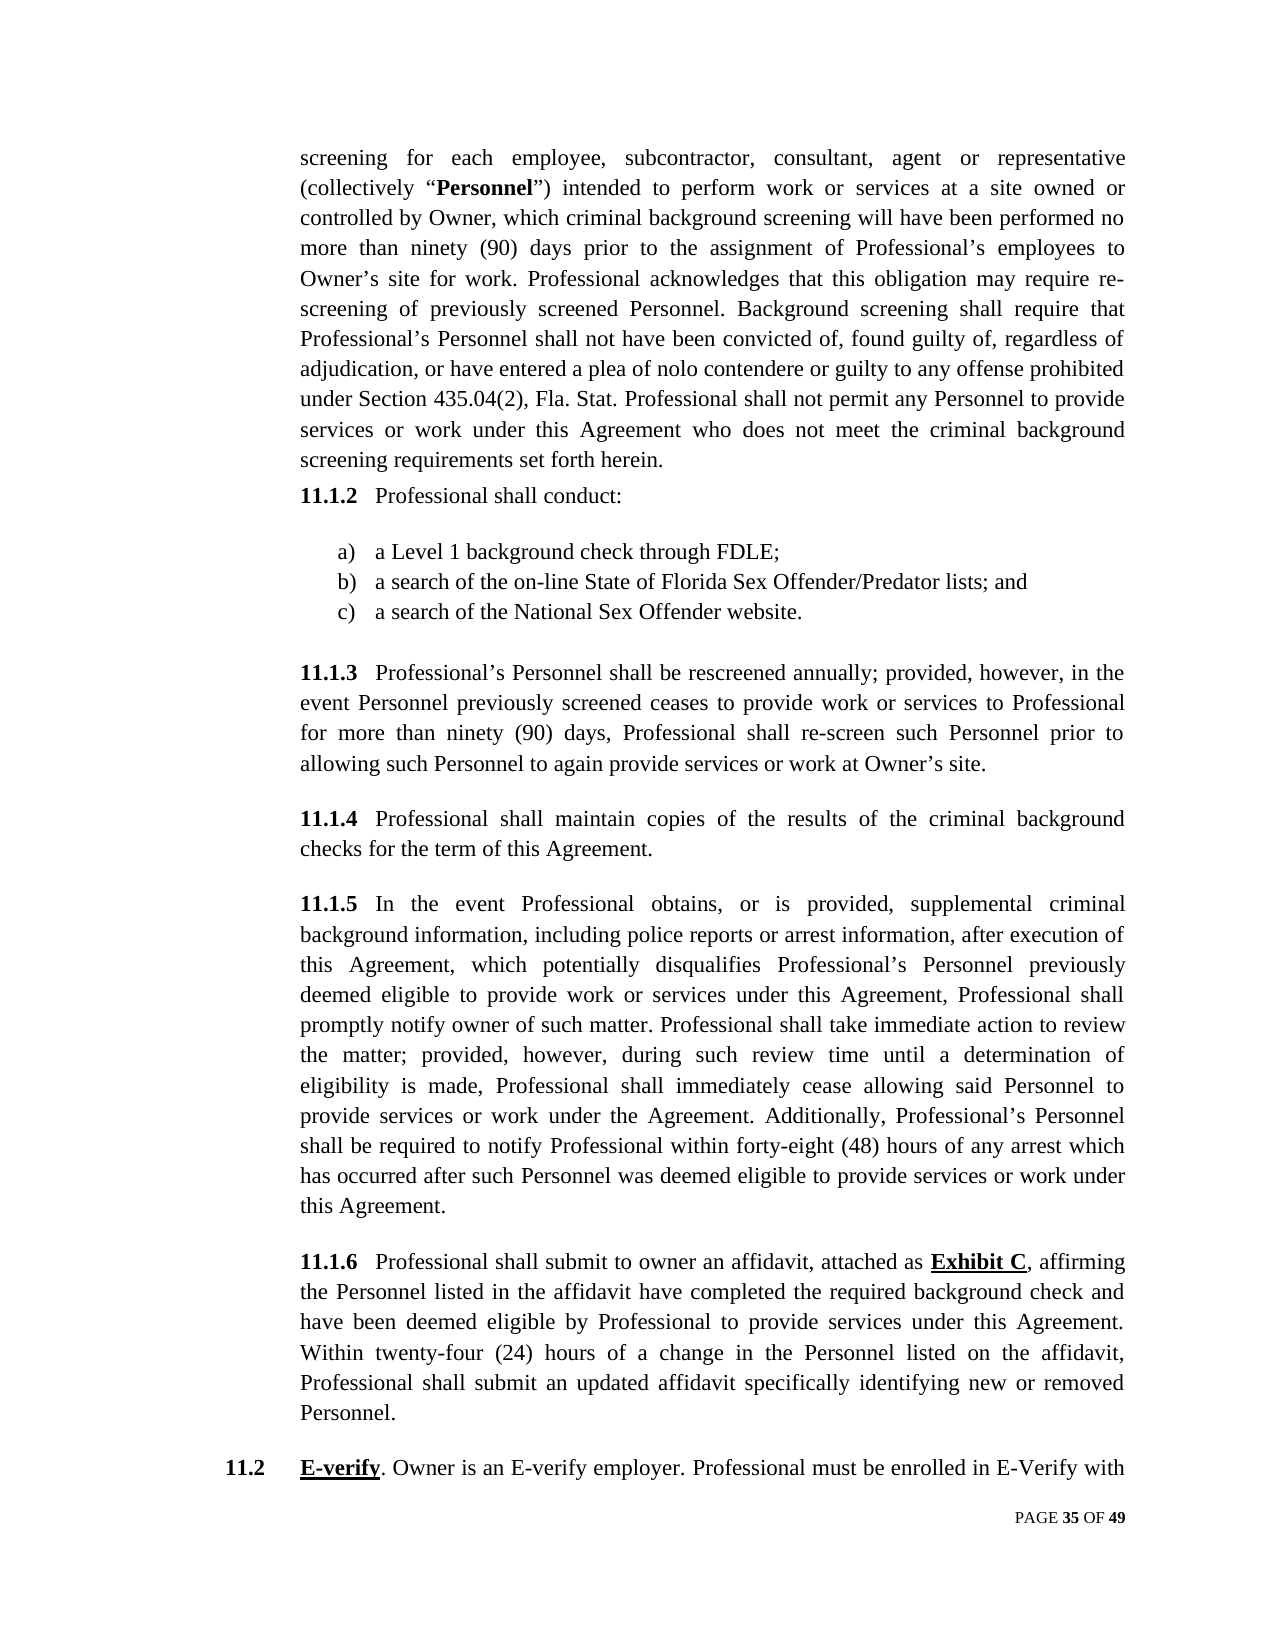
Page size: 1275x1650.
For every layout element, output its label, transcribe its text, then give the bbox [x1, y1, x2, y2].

list Professional shall conduct: [300, 482, 1169, 509]
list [225, 1454, 1126, 1481]
list In the event Professional obtains, or is provided, supplemental criminal background information, including police reports or arrest information, after execution of this Agreement, which potentially disqualifies Professional’s Personnel previously deemed eligible to provide work or services under this Agreement, Professional shall promptly notify owner of such matter. Professional shall take immediate action to review the matter; provided, however, during such review time until a determination of eligibility is made, Professional shall immediately cease allowing said Personnel to provide services or work under the Agreement. Additionally, Professional’s Personnel shall be required to notify Professional within forty-eight (48) hours of any arrest which has occurred after such Personnel was deemed eligible to provide services or work under this Agreement. [300, 890, 1126, 1219]
list Professional’s Personnel shall be rescreened annually; provided, however, in the event Personnel previously screened ceases to provide work or services to Professional for more than ninety (90) days, Professional shall re-screen such Personnel prior to allowing such Personnel to again provide services or work at Owner’s site. [300, 659, 1126, 776]
list a search of the on-line State of Florida Sex Offender/Predator lists; and [337, 568, 1169, 594]
list Professional shall submit to owner an affidavit, attached as Exhibit C, affirming the Personnel listed in the affidavit have completed the required background check and have been deemed eligible by Professional to provide services under this Agreement. Within twenty-four (24) hours of a change in the Personnel listed on the affidavit, Professional shall submit an updated affidavit specifically identifying new or removed Personnel. [300, 1248, 1126, 1425]
list a search of the National Sex Offender website. [337, 598, 1169, 625]
list a Level 1 background check through FDLE; [337, 538, 1169, 564]
list Professional shall maintain copies of the results of the criminal background checks for the term of this Agreement. [300, 805, 1125, 861]
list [300, 144, 1126, 472]
